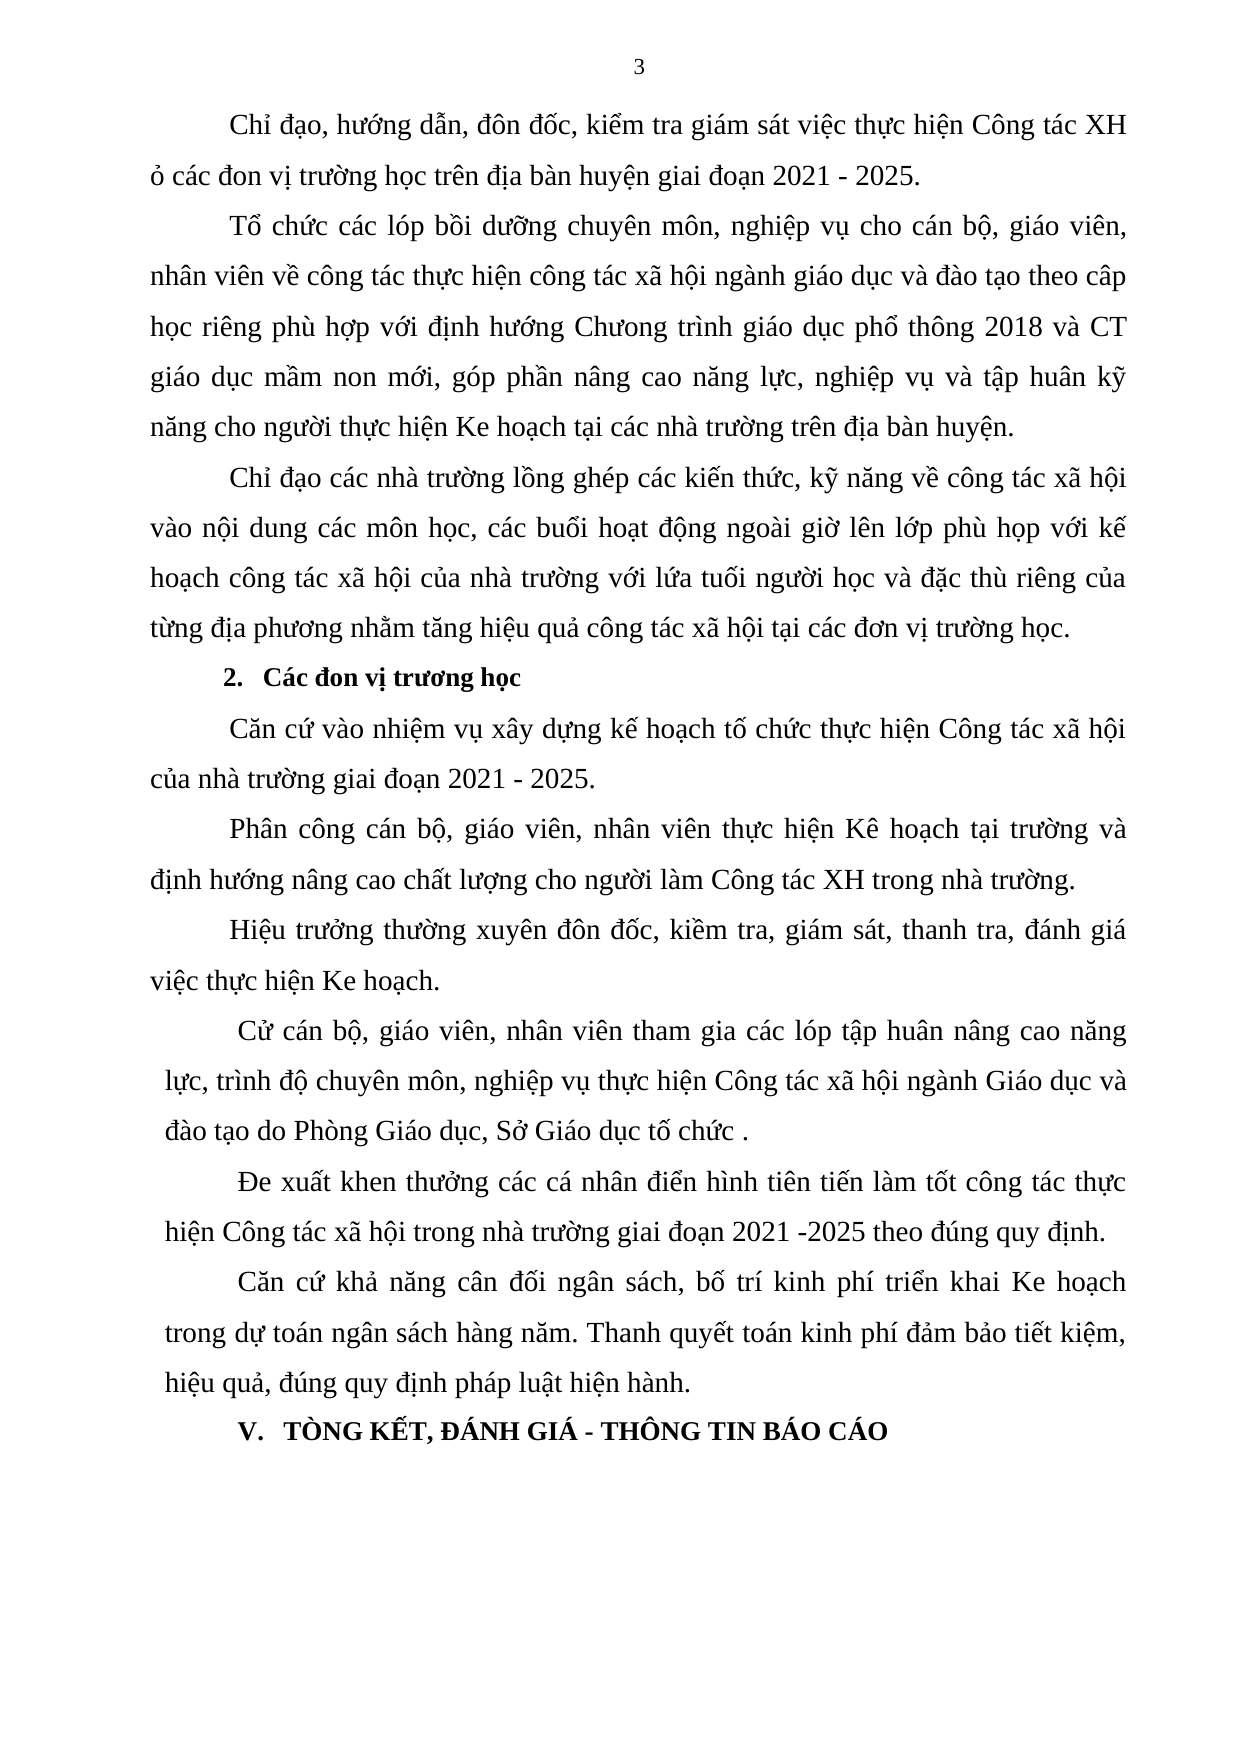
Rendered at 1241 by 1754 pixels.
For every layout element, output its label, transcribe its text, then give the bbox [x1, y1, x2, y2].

text Đe xuất khen thưởng các cá nhân điển hình tiên tiến làm tốt công tác thực hiện Công tác xã hội trong nhà trường giai đoạn 2021 -2025 theo đúng quy định. [164, 1164, 1128, 1248]
text Chỉ đạo, hướng dẫn, đôn đốc, kiểm tra giám sát việc thực hiện Công tác XH ỏ các đon vị trường học trên địa bàn huyện giai đoạn 2021 - 2025. [150, 107, 1128, 191]
list TÒNG KẾT, ĐÁNH GIÁ - THÔNG TIN BÁO CÁO [150, 1415, 1128, 1447]
text Hiệu trưởng thường xuyên đôn đốc, kiềm tra, giám sát, thanh tra, đánh giá việc thực hiện Ke hoạch. [150, 912, 1128, 996]
text Phân công cán bộ, giáo viên, nhân viên thực hiện Kê hoạch tại trường và định hướng nâng cao chất lượng cho người làm Công tác XH trong nhà trường. [150, 812, 1128, 896]
list Các đon vị trương học [150, 661, 1128, 692]
text Cử cán bộ, giáo viên, nhân viên tham gia các lóp tập huân nâng cao năng lực, trình độ chuyên môn, nghiệp vụ thực hiện Công tác xã hội ngành Giáo dục và đào tạo do Phòng Giáo dục, Sở Giáo dục tố chức . [164, 1013, 1128, 1147]
text Căn cứ khả năng cân đối ngân sách, bố trí kinh phí triển khai Ke hoạch trong dự toán ngân sách hàng năm. Thanh quyết toán kinh phí đảm bảo tiết kiệm, hiệu quả, đúng quy định pháp luật hiện hành. [164, 1264, 1128, 1399]
text Tổ chức các lóp bồi dưỡng chuyên môn, nghiệp vụ cho cán bộ, giáo viên, nhân viên về công tác thực hiện công tác xã hội ngành giáo dục và đào tạo theo câp học riêng phù hợp với định hướng Chưong trình giáo dục phổ thông 2018 và CT giáo dục mầm non mới, góp phần nâng cao năng lực, nghiệp vụ và tập huân kỹ năng cho người thực hiện Ke hoạch tại các nhà trường trên địa bàn huyện. [150, 208, 1128, 443]
text Chỉ đạo các nhà trường lồng ghép các kiến thức, kỹ năng về công tác xã hội vào nội dung các môn học, các buổi hoạt động ngoài giờ lên lớp phù họp với kế hoạch công tác xã hội của nhà trường với lứa tuối người học và đặc thù riêng của từng địa phương nhằm tăng hiệu quả công tác xã hội tại các đơn vị trường học. [150, 460, 1128, 644]
text Căn cứ vào nhiệm vụ xây dựng kế hoạch tố chức thực hiện Công tác xã hội của nhà trường giai đoạn 2021 - 2025. [150, 711, 1128, 795]
